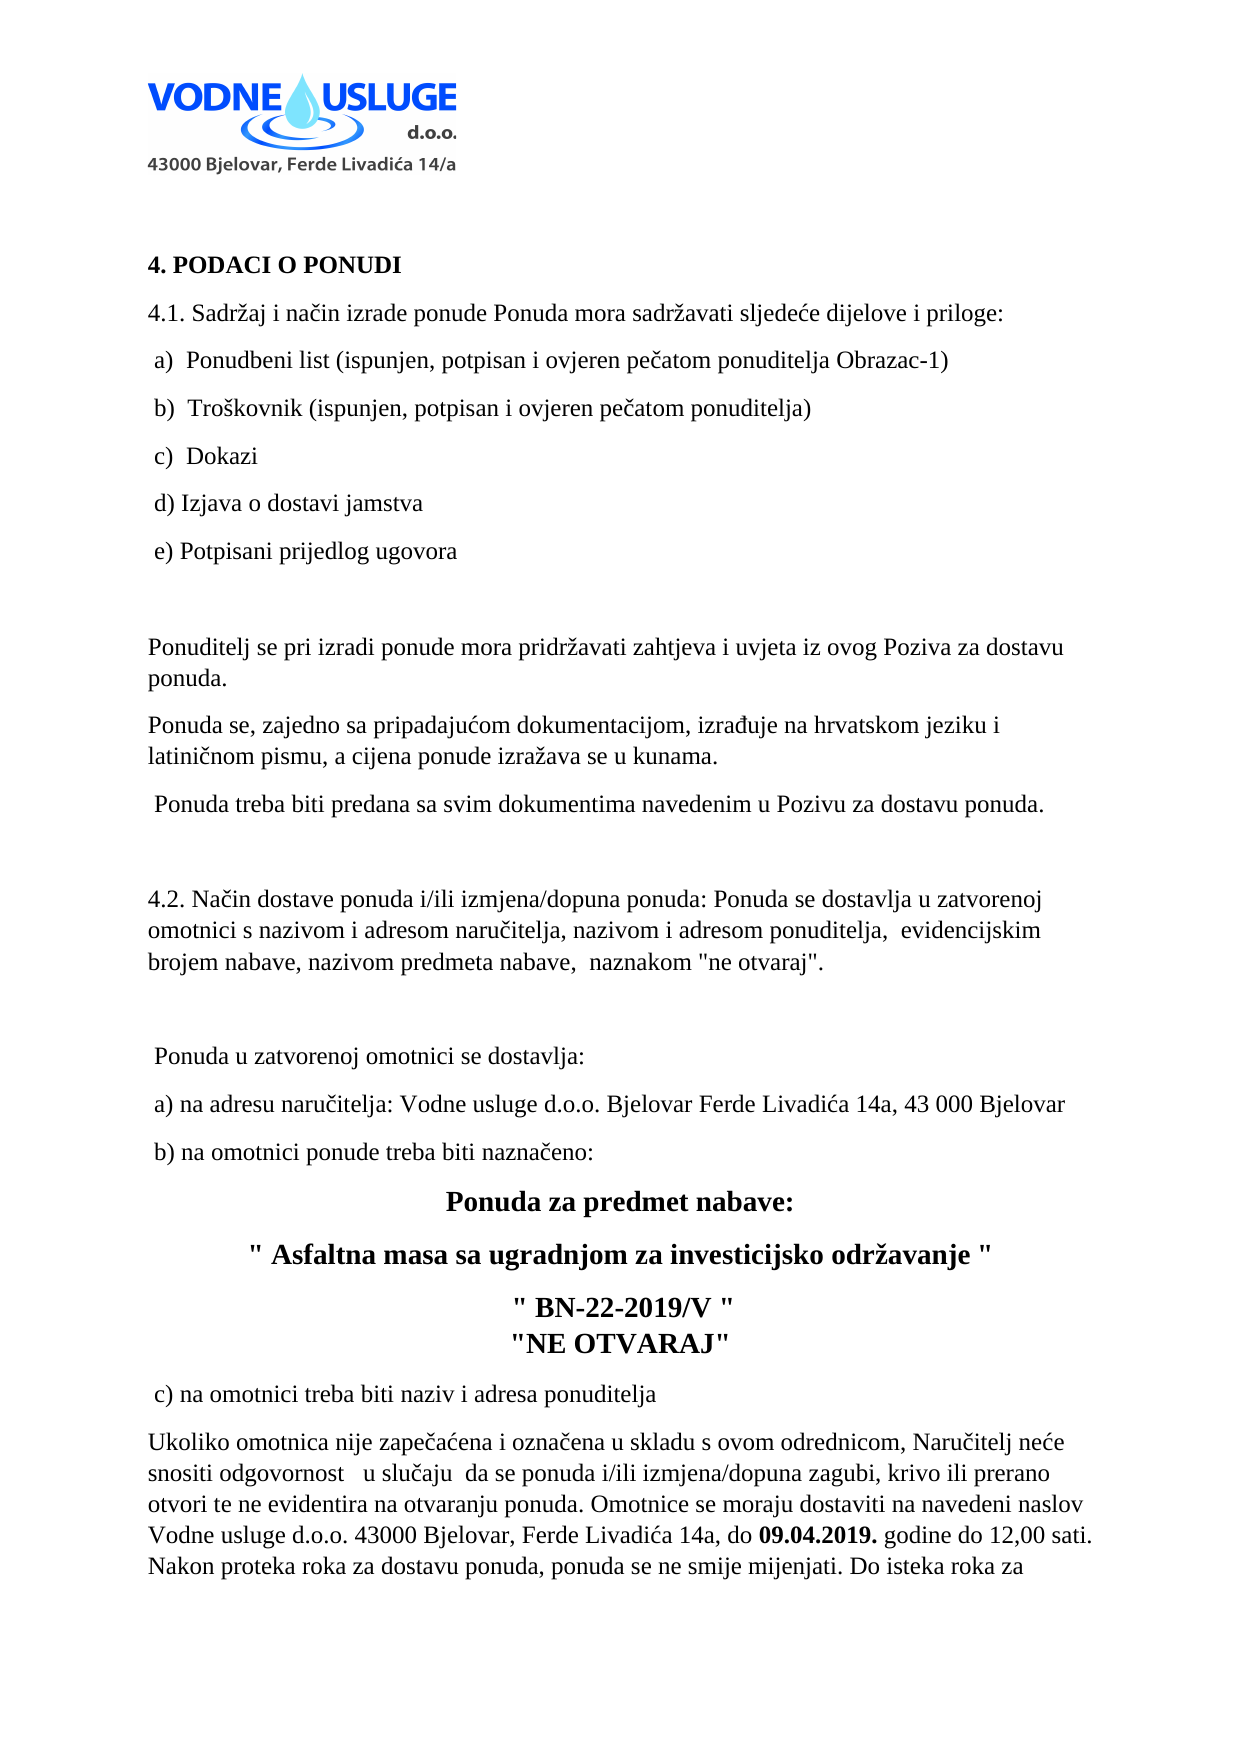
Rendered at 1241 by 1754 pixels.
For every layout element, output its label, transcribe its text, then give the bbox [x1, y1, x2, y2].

text Ponuda treba biti predana sa svim dokumentima navedenim u Pozivu za dostavu ponuda. [148, 789, 1093, 818]
text b) na omotnici ponude treba biti naznačeno: [148, 1137, 1093, 1165]
text b) Troškovnik (ispunjen, potpisan i ovjeren pečatom ponuditelja) [148, 393, 1093, 422]
text 4.2. Način dostave ponuda i/ili izmjena/dopuna ponuda: Ponuda se dostavlja u zatvorenoj omotnici s nazivom i adresom naručitelja, nazivom i adresom ponuditelja, evidencijskim brojem nabave, nazivom predmeta nabave, naznakom "ne otvaraj". [148, 884, 1093, 975]
text " Asfaltna masa sa ugradnjom za investicijsko održavanje " [148, 1237, 1093, 1271]
text 4.1. Sadržaj i način izrade ponude Ponuda mora sadržavati sljedeće dijelove i priloge: [148, 298, 1093, 326]
text Ponuditelj se pri izradi ponude mora pridržavati zahtjeva i uvjeta iz ovog Poziva za dostavu ponuda. [148, 632, 1093, 691]
text Ponuda za predmet nabave: [148, 1184, 1093, 1218]
text a) na adresu naručitelja: Vodne usluge d.o.o. Bjelovar Ferde Livadića 14a, 43 000 Bjelovar [148, 1089, 1093, 1118]
text Ponuda u zatvorenoj omotnici se dostavlja: [148, 1041, 1093, 1070]
text c) na omotnici treba biti naziv i adresa ponuditelja [148, 1379, 1093, 1408]
text d) Izjava o dostavi jamstva [148, 488, 1093, 517]
picture [147, 73, 457, 175]
text c) Dokazi [148, 441, 1093, 469]
text " BN-22-2019/V " "NE OTVARAJ" [148, 1290, 1093, 1360]
text 4. PODACI O PONUDI [148, 250, 1093, 279]
text Ponuda se, zajedno sa pripadajućom dokumentacijom, izrađuje na hrvatskom jeziku i latiničnom pismu, a cijena ponude izražava se u kunama. [148, 710, 1093, 770]
text a) Ponudbeni list (ispunjen, potpisan i ovjeren pečatom ponuditelja Obrazac-1) [148, 345, 1093, 374]
text e) Potpisani prijedlog ugovora [148, 536, 1093, 565]
